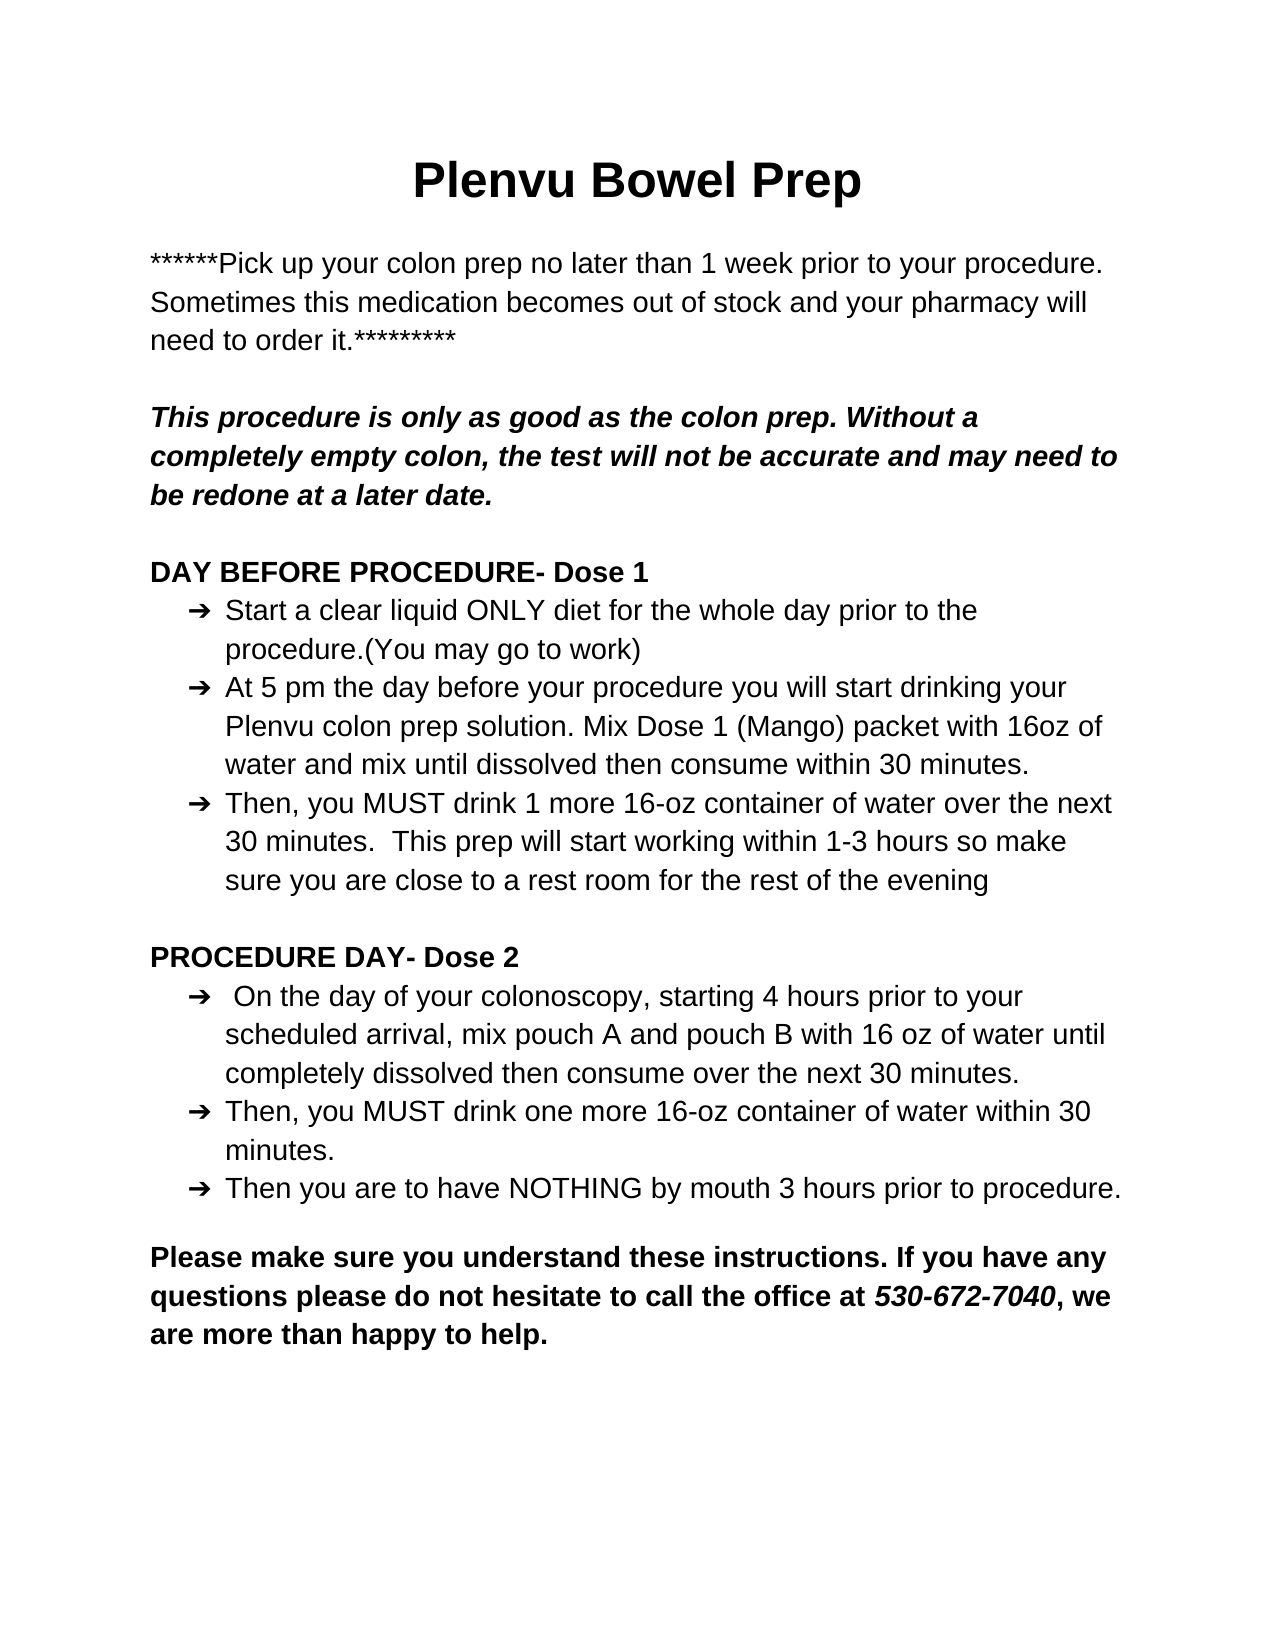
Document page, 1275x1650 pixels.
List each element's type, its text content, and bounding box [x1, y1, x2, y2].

list Then, you MUST drink 1 more 16-oz container of water over the next 30 minutes. This prep will start working within 1-3 hours so make sure you are close to a rest room for the rest of the evening [187, 786, 1125, 896]
text This procedure is only as good as the colon prep. Without a completely empty colon, the test will not be accurate and may need to be redone at a later date. [150, 400, 1125, 511]
text ******Pick up your colon prep no later than 1 week prior to your procedure. Sometimes this medication becomes out of stock and your pharmacy will need to order it.********* [150, 246, 1125, 357]
list Then, you MUST drink one more 16-oz container of water within 30 minutes. [187, 1094, 1125, 1166]
text DAY BEFORE PROCEDURE- Dose 1 [150, 554, 1125, 588]
list On the day of your colonoscopy, starting 4 hours prior to your scheduled arrival, mix pouch A and pouch B with 16 oz of water until completely dissolved then consume over the next 30 minutes. [187, 978, 1125, 1089]
text Plenvu Bowel Prep [150, 150, 1125, 207]
list Start a clear liquid ONLY diet for the whole day prior to the procedure.(You may go to work) [187, 593, 1125, 665]
text PROCEDURE DAY- Dose 2 [150, 940, 1125, 973]
list Then you are to have NOTHING by mouth 3 hours prior to procedure. [187, 1171, 1125, 1205]
list At 5 pm the day before your procedure you will start drinking your Plenvu colon prep solution. Mix Dose 1 (Mango) packet with 16oz of water and mix until dissolved then consume within 30 minutes. [187, 670, 1125, 781]
text Please make sure you understand these instructions. If you have any questions please do not hesitate to call the office at 530-672-7040, we are more than happy to help. [150, 1240, 1125, 1351]
